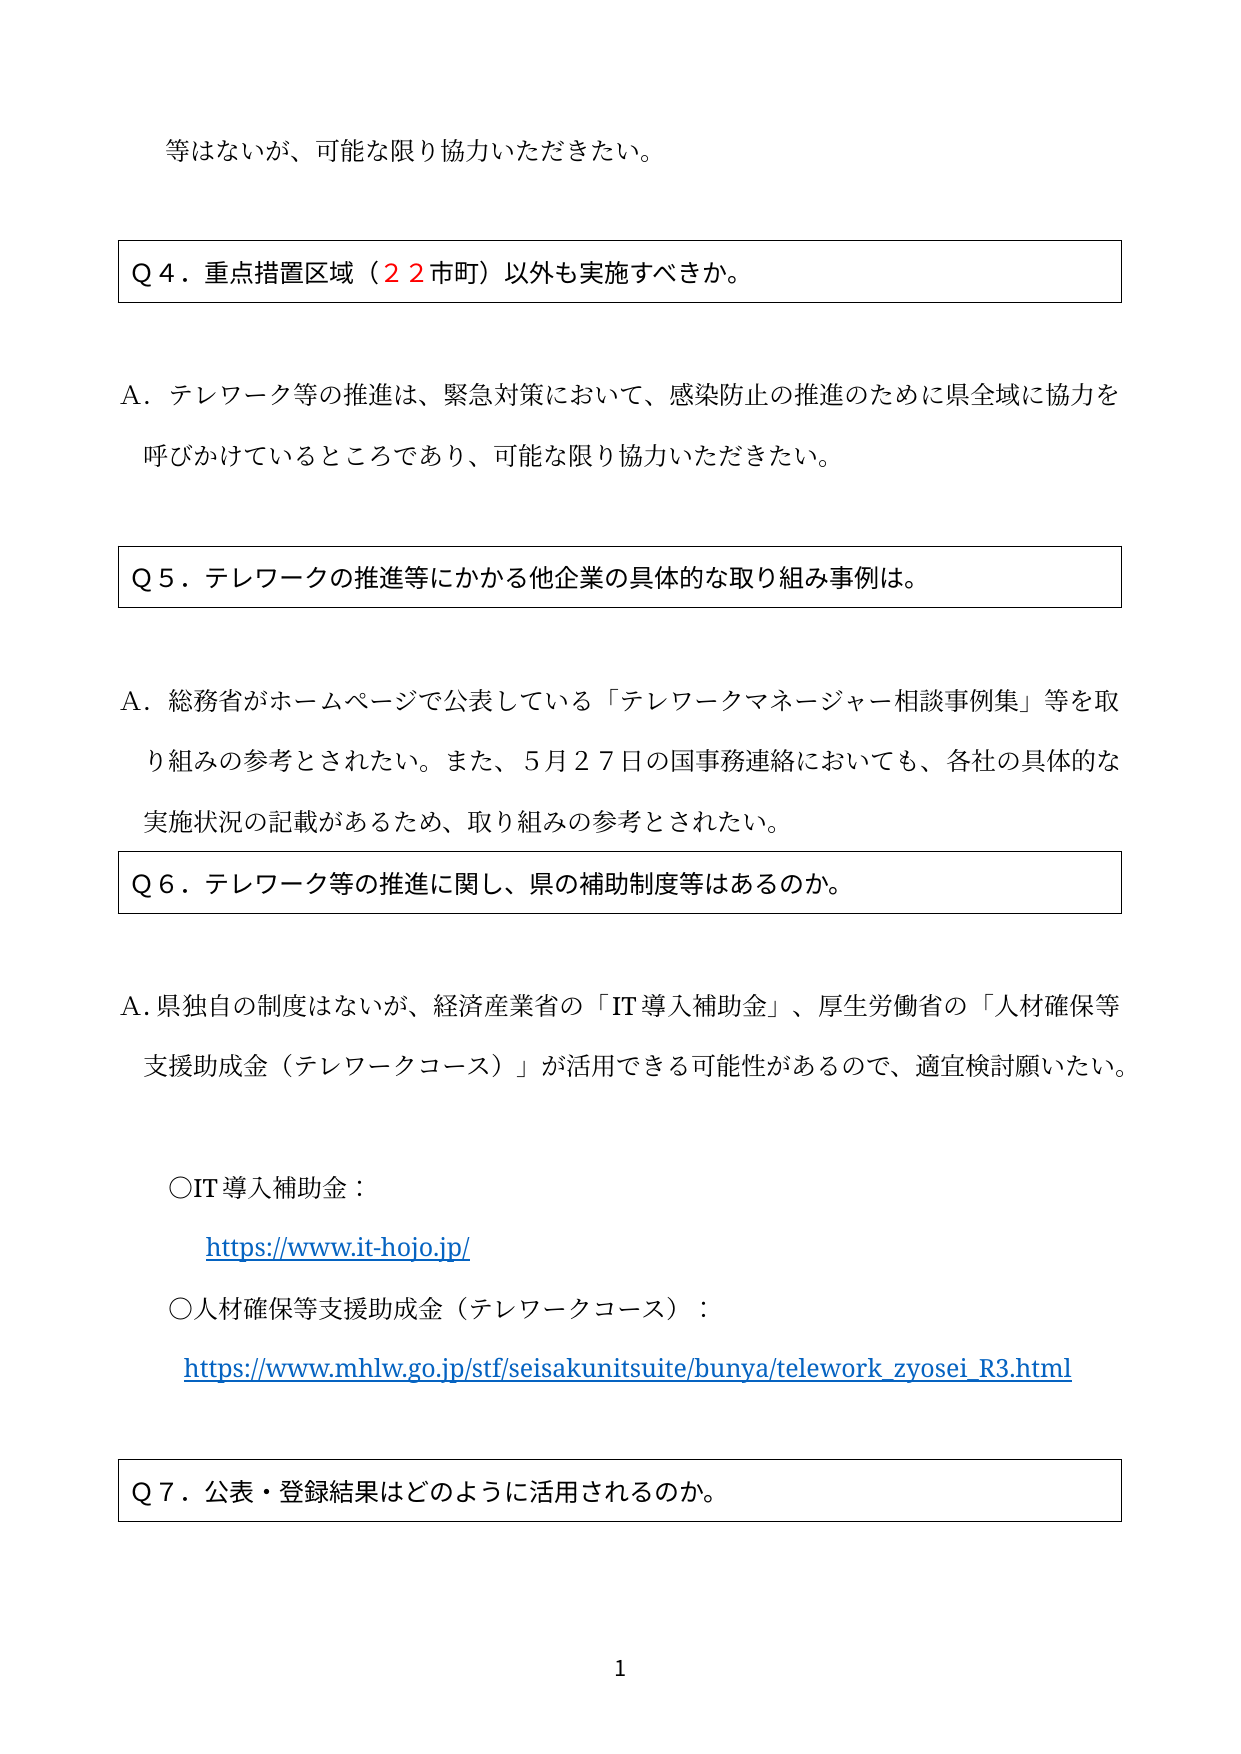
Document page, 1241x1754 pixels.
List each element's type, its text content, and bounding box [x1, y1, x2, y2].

table_header Ｑ６．テレワーク等の推進に関し、県の補助制度等はあるのか。 [119, 852, 1121, 912]
text Ａ．総務省がホームぺージで公表している「テレワークマネージャー相談事例集」等を取り組みの参考とされたい。また、５月２７日の国事務連絡においても、各社の具体的な実施状況の記載があるため、取り組みの参考とされたい。 [118, 669, 1122, 851]
text ○人材確保等支援助成金（テレワークコース）： [118, 1277, 1122, 1338]
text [140, 119, 1122, 180]
table_header Ｑ７．公表・登録結果はどのように活用されるのか。 [119, 1460, 1121, 1521]
text Ａ．テレワーク等の推進は、緊急対策において、感染防止の推進のために県全域に協力を呼びかけているところであり、可能な限り協力いただきたい。 [118, 364, 1122, 485]
text ○IT導入補助金： [118, 1156, 1122, 1217]
table_header Ｑ５．テレワークの推進等にかかる他企業の具体的な取り組み事例は。 [119, 547, 1121, 607]
table_header Ｑ４．重点措置区域（２２市町）以外も実施すべきか。 [119, 241, 1121, 302]
text https://www.it-hojo.jp/ [118, 1217, 1122, 1277]
text https://www.mhlw.go.jp/stf/seisakunitsuite/bunya/telework_zyosei_R3.html [118, 1338, 1122, 1398]
text Ａ. 県独自の制度はないが、経済産業省の「IT導入補助金」、厚生労働省の「人材確保等支援助成金（テレワークコース）」が活用できる可能性があるので、適宜検討願いたい。 [118, 974, 1122, 1095]
